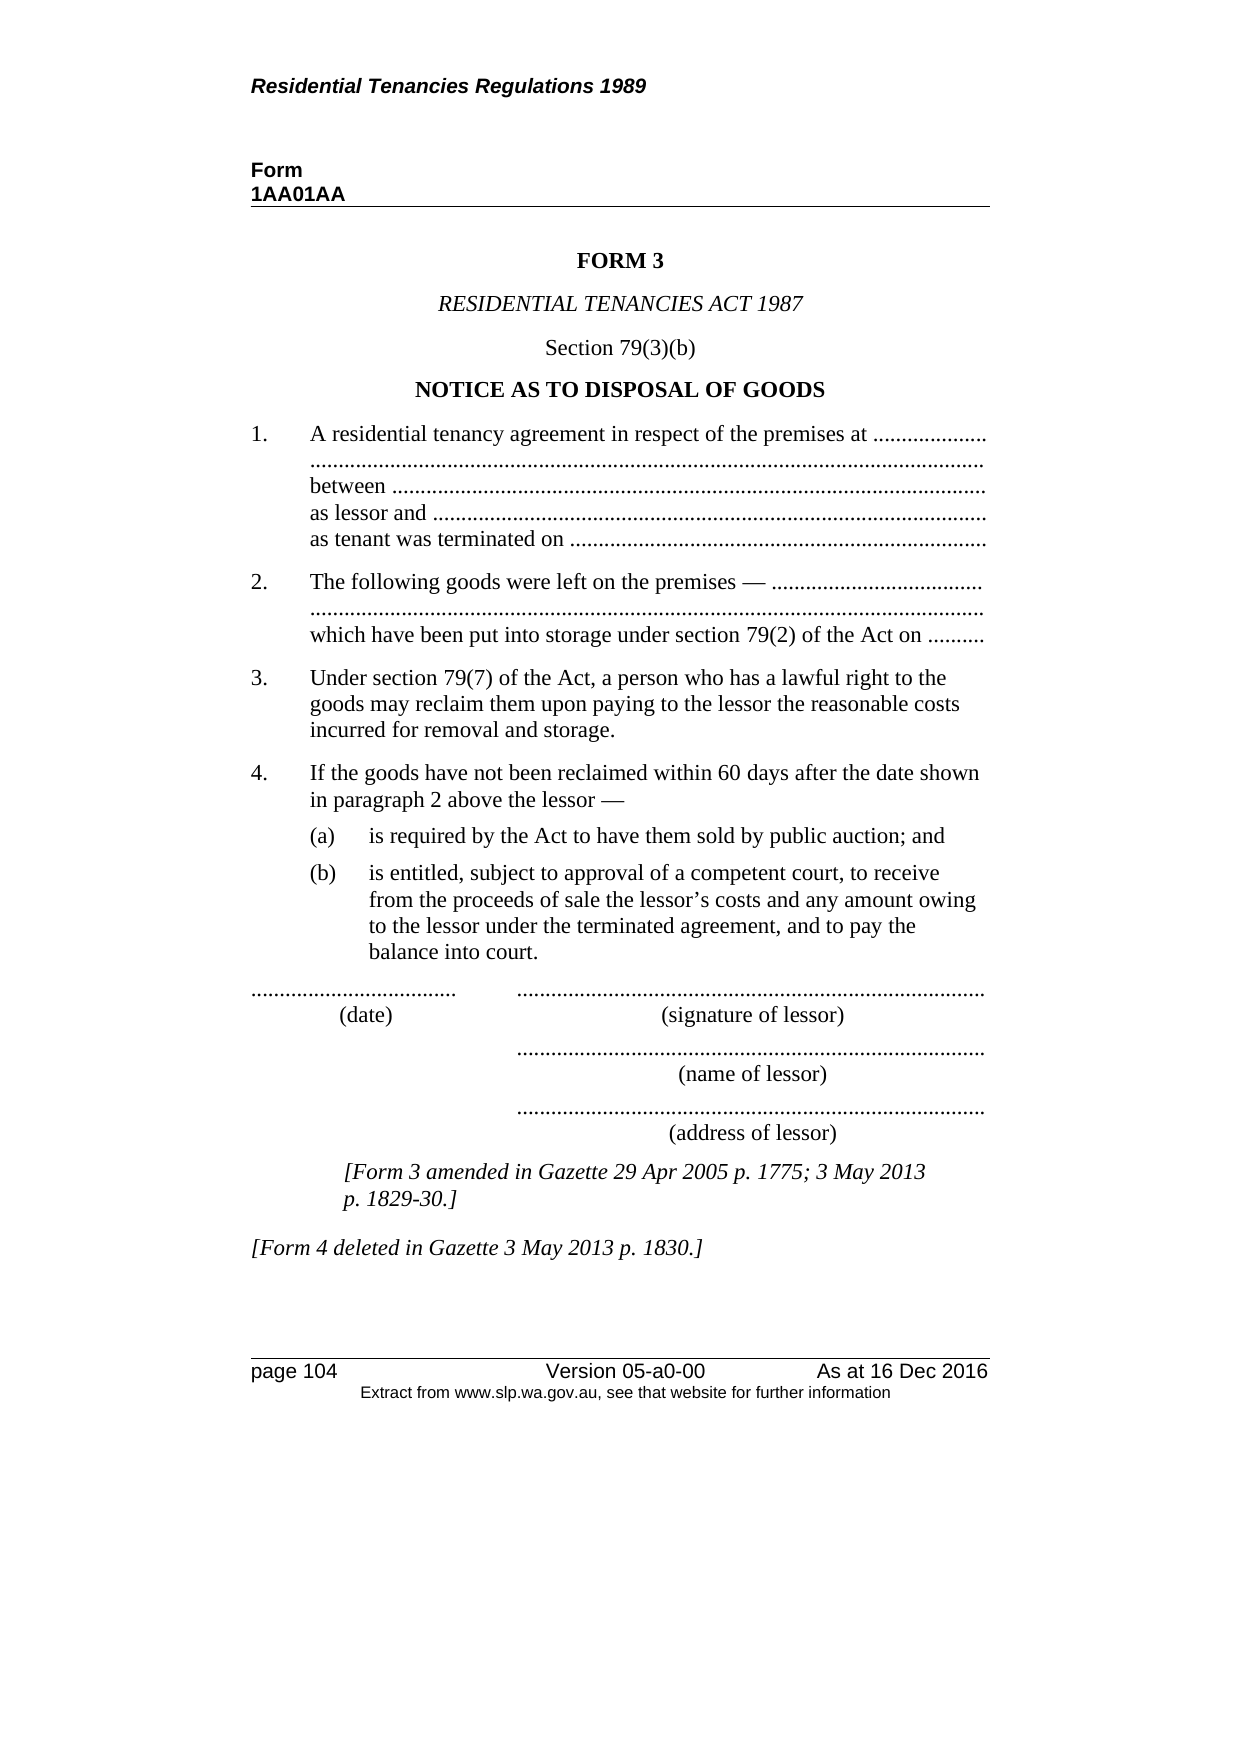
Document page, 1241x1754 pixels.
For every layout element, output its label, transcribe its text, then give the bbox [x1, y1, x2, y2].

text .................................................................................. [251, 1034, 990, 1061]
text (address of lessor) [251, 1119, 990, 1146]
text 3. Under section 79(7) of the Act, a person who has a lawful right to the goods may reclaim them upon paying to the lessor the reasonable costs incurred for removal and storage. [251, 664, 990, 743]
text RESIDENTIAL TENANCIES ACT 1987 [251, 291, 990, 317]
text 1. A residential tenancy agreement in respect of the premises at .................... ...................................................................................................................... between ........................................................................................................ as lessor and ................................................................................................. as tenant was terminated on ......................................................................... [251, 419, 990, 551]
text (name of lessor) [251, 1061, 990, 1087]
text .................................... .................................................................................. [251, 975, 990, 1002]
text (b) is entitled, subject to approval of a competent court, to receive from the proceeds of sale the lessor’s costs and any amount owing to the lessor under the terminated agreement, and to pay the balance into court. [251, 859, 990, 965]
text Section 79(3)(b) [251, 333, 990, 360]
text (a) is required by the Act to have them sold by public auction; and [251, 823, 990, 849]
text .................................................................................. [251, 1093, 990, 1119]
text [Form 3 amended in Gazette 29 Apr 2005 p. 1775; 3 May 2013 p. 1829-30.] [251, 1158, 990, 1211]
subtitle FORM 3 [251, 247, 990, 274]
text [Form 4 deleted in Gazette 3 May 2013 p. 1830.] [251, 1234, 990, 1260]
text 4. If the goods have not been reclaimed within 60 days after the date shown in paragraph 2 above the lessor — [251, 759, 990, 812]
text (date) (signature of lessor) [251, 1002, 990, 1028]
text NOTICE AS TO DISPOSAL OF GOODS [251, 377, 990, 403]
text 2. The following goods were left on the premises — ..................................... ...................................................................................................................... which have been put into storage under section 79(2) of the Act on .......... [251, 568, 990, 647]
